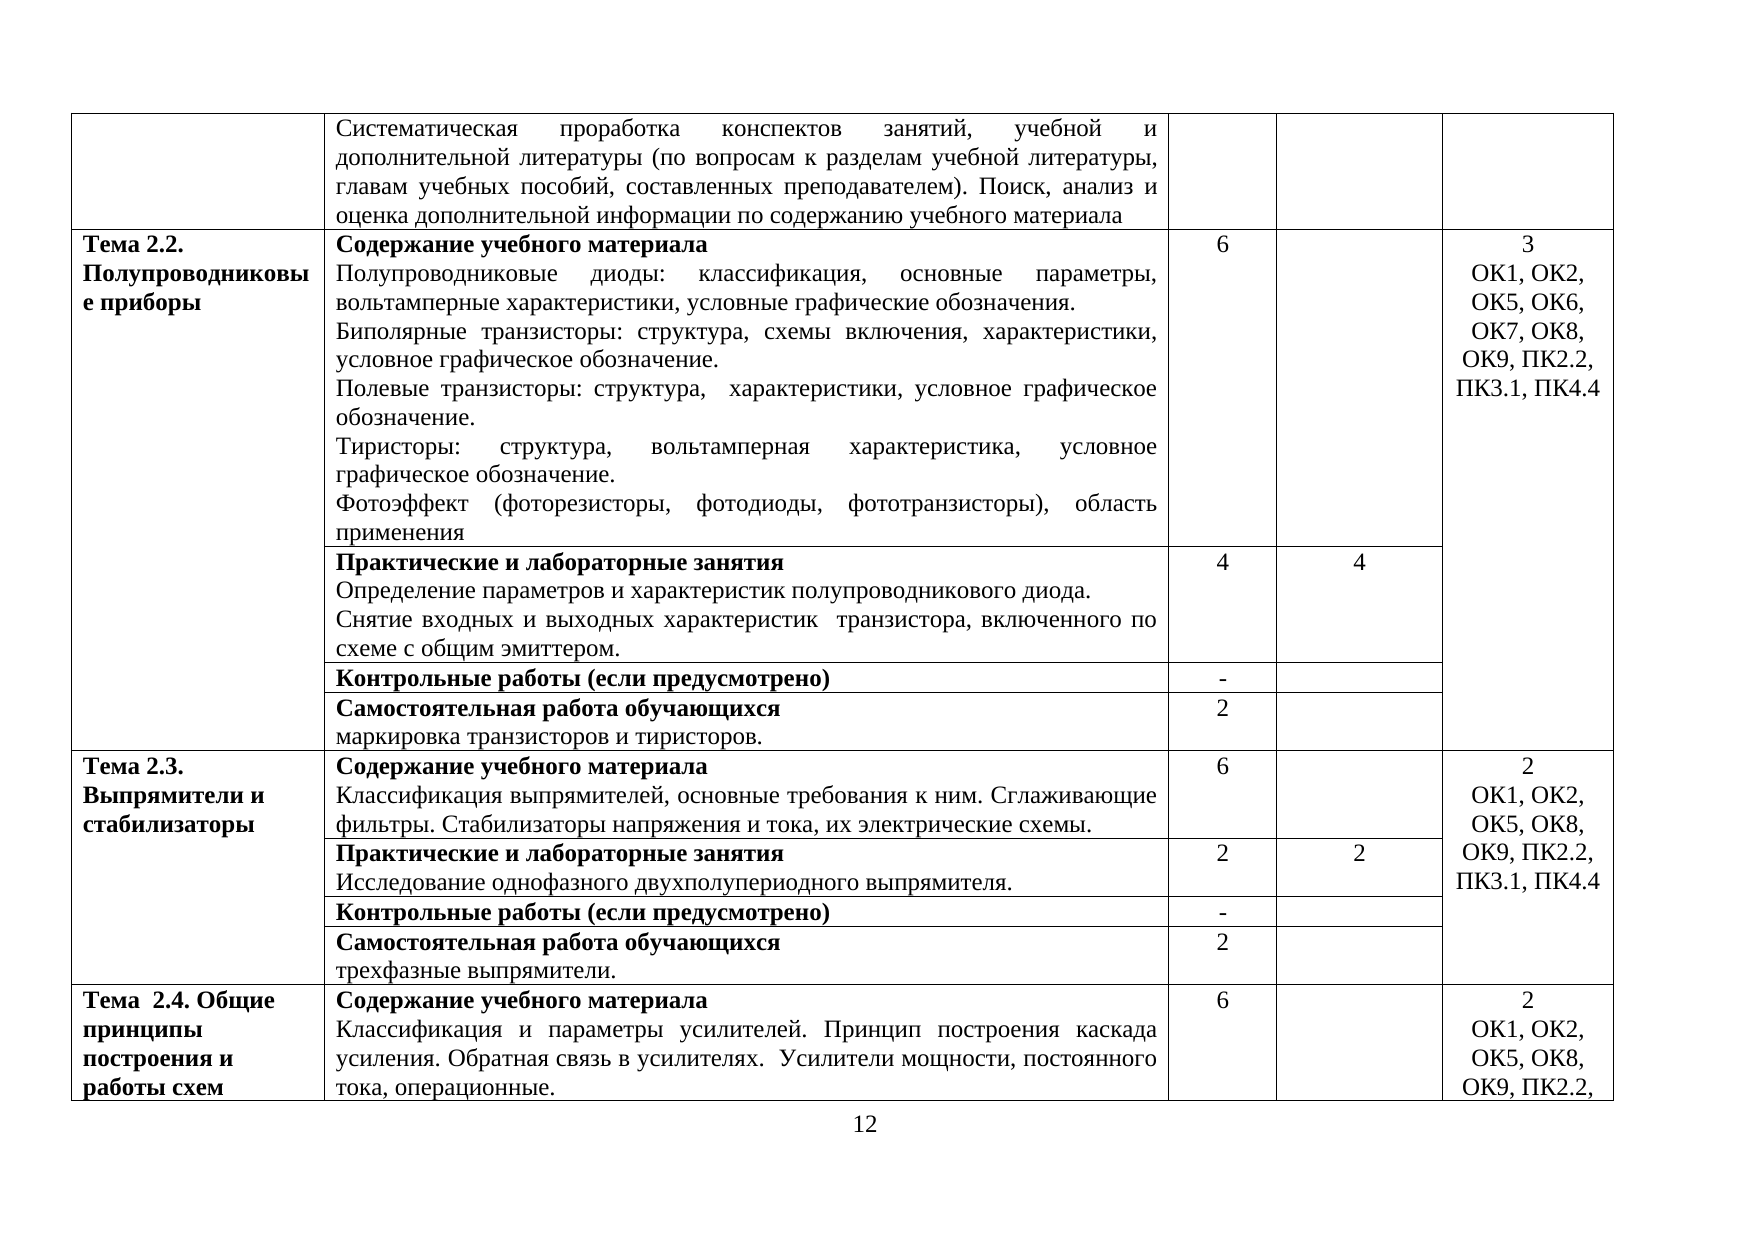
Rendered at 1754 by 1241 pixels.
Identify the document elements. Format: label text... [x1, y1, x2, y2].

table_cell - [1169, 663, 1276, 692]
table_cell Практические и лабораторные занятия Исследование однофазного двухполупериодного выпрямителя. [325, 839, 1168, 896]
table_cell 6 [1169, 230, 1276, 546]
table_cell Содержание учебного материала Полупроводниковые диоды: классификация, основные параметры, вольтамперные характеристики, условные графические обозначения. Биполярные транзисторы: структура, схемы включения, характеристики, условное графическое обозначение. Полевые транзисторы: структура, характеристики, условное графическое обозначение. Тиристоры: структура, вольтамперная характеристика, условное графическое обозначение. Фотоэффект (фоторезисторы, фотодиоды, фототранзисторы), область применения [325, 230, 1168, 546]
table_cell [1277, 897, 1442, 926]
table_cell 2 [1169, 693, 1276, 750]
table_cell 2 [1169, 114, 1276, 228]
table_cell 2 ОК1, ОК2, ОК5, ОК8, ОК9, ПК2.2, ПК3.1, ПК4.4 [1443, 751, 1613, 984]
table_cell Тема 2.2. Полупроводниковые приборы [72, 230, 324, 750]
table_cell - [1169, 897, 1276, 926]
table_cell [1277, 693, 1442, 750]
table_cell Содержание учебного материала Классификация и параметры усилителей. Принцип построения каскада усиления. Обратная связь в усилителях. Усилители мощности, постоянного тока, операционные. [325, 985, 1168, 1100]
table_cell Контрольные работы (если предусмотрено) [325, 897, 1168, 926]
table_cell 2 [1277, 839, 1442, 896]
table_cell 6 [1169, 985, 1276, 1100]
table_cell [1277, 985, 1442, 1100]
table_cell Самостоятельная работа обучающихся трехфазные выпрямители. [325, 927, 1168, 984]
table_cell 2 [1169, 927, 1276, 984]
table_cell 4 [1277, 547, 1442, 662]
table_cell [1443, 985, 1613, 1100]
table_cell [72, 985, 324, 1100]
table_cell [1277, 663, 1442, 692]
table_cell 3 ОК1, ОК2, ОК5, ОК6, ОК7, ОК8, ОК9, ПК2.2, ПК3.1, ПК4.4 [1443, 230, 1613, 750]
table_cell [1277, 751, 1442, 837]
table_cell Практические и лабораторные занятия Определение параметров и характеристик полупроводникового диода. Снятие входных и выходных характеристик транзистора, включенного по схеме с общим эмиттером. [325, 547, 1168, 662]
table_cell 6 [1169, 751, 1276, 837]
table_cell [1277, 230, 1442, 546]
table_cell Самостоятельная работа обучающихся маркировка транзисторов и тиристоров. [325, 693, 1168, 750]
table_cell [1277, 114, 1442, 228]
table_cell Тема 2.3. Выпрямители и стабилизаторы [72, 751, 324, 984]
table_cell 4 [1169, 547, 1276, 662]
table_cell 2 [1169, 839, 1276, 896]
table_cell [1277, 927, 1442, 984]
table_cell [325, 114, 1168, 228]
table_cell Контрольные работы (если предусмотрено) [325, 663, 1168, 692]
table_cell Содержание учебного материала Классификация выпрямителей, основные требования к ним. Сглаживающие фильтры. Стабилизаторы напряжения и тока, их электрические схемы. [325, 751, 1168, 837]
